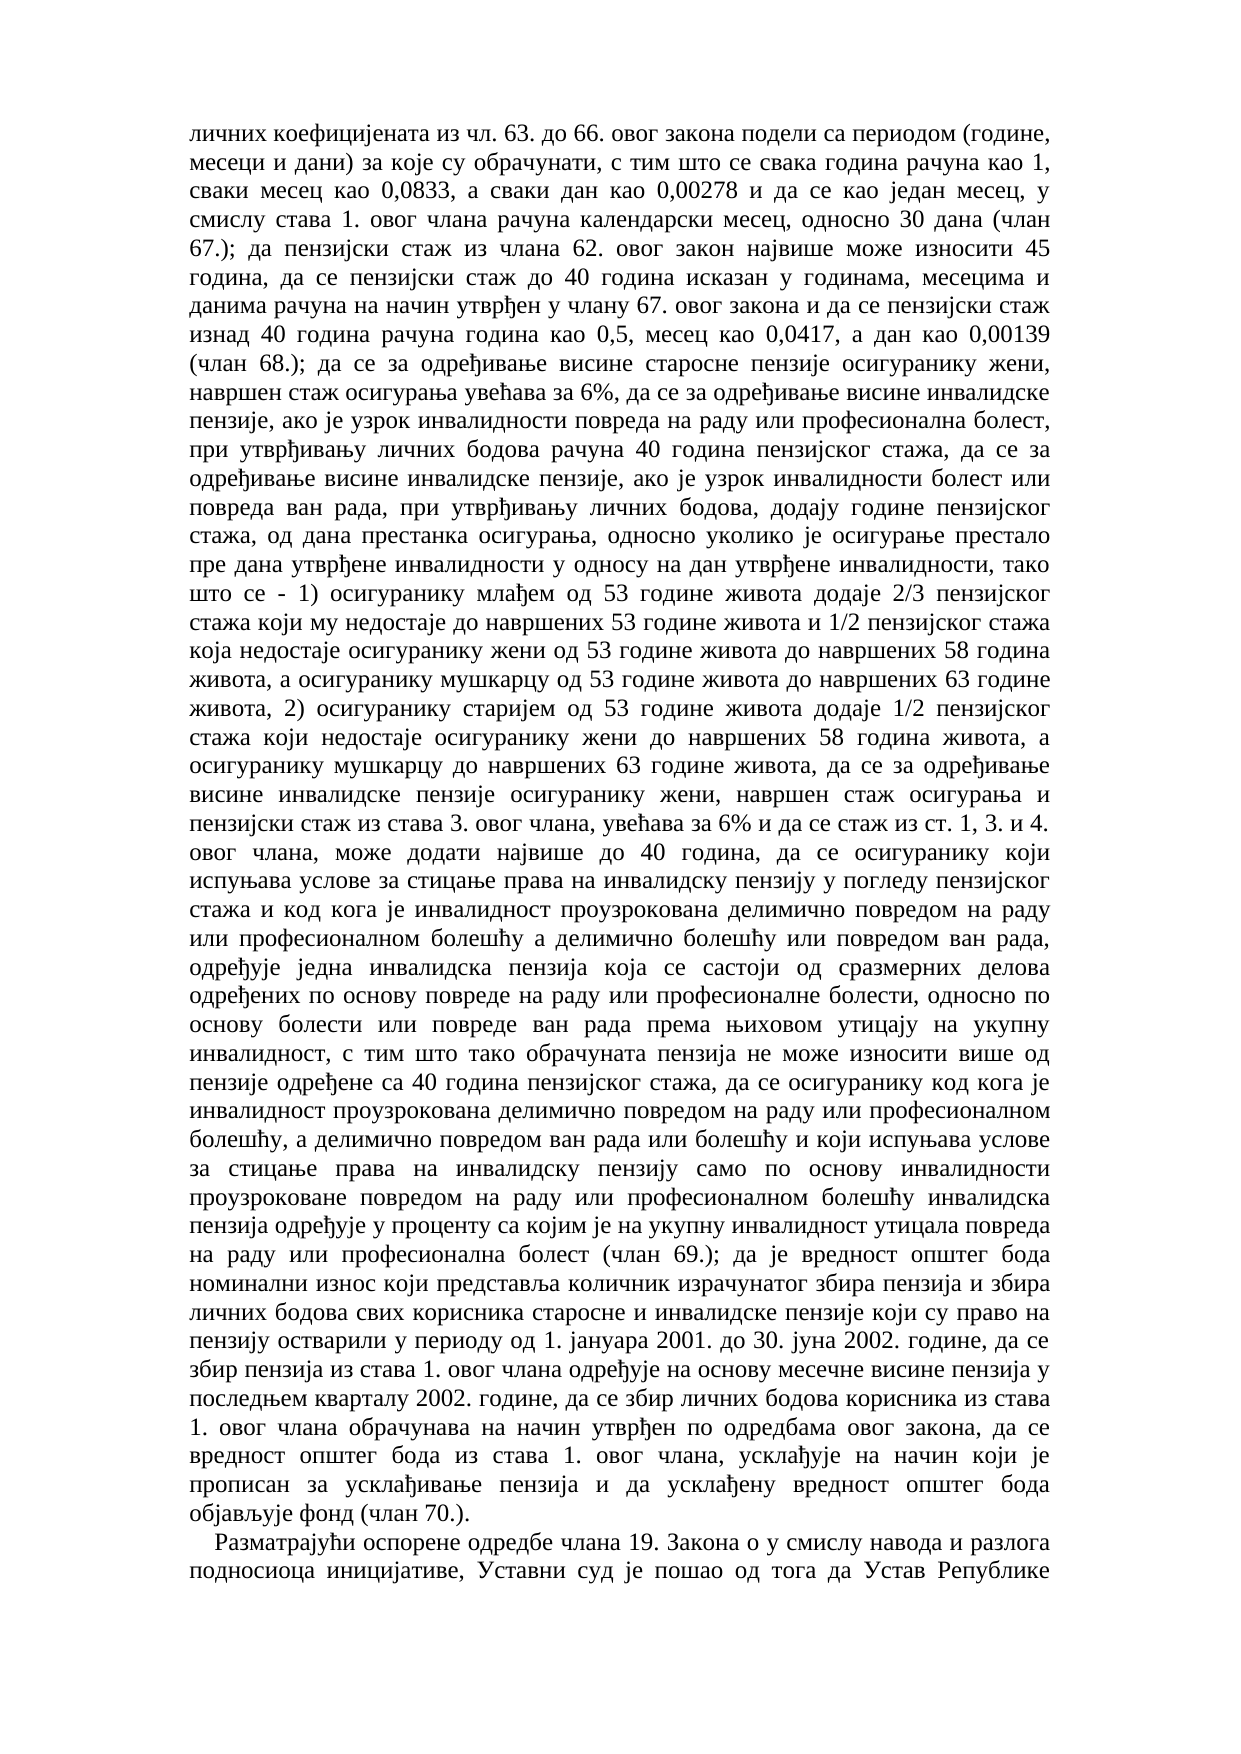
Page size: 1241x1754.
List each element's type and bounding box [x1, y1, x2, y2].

text [189, 1527, 1051, 1584]
text [189, 118, 1051, 1527]
